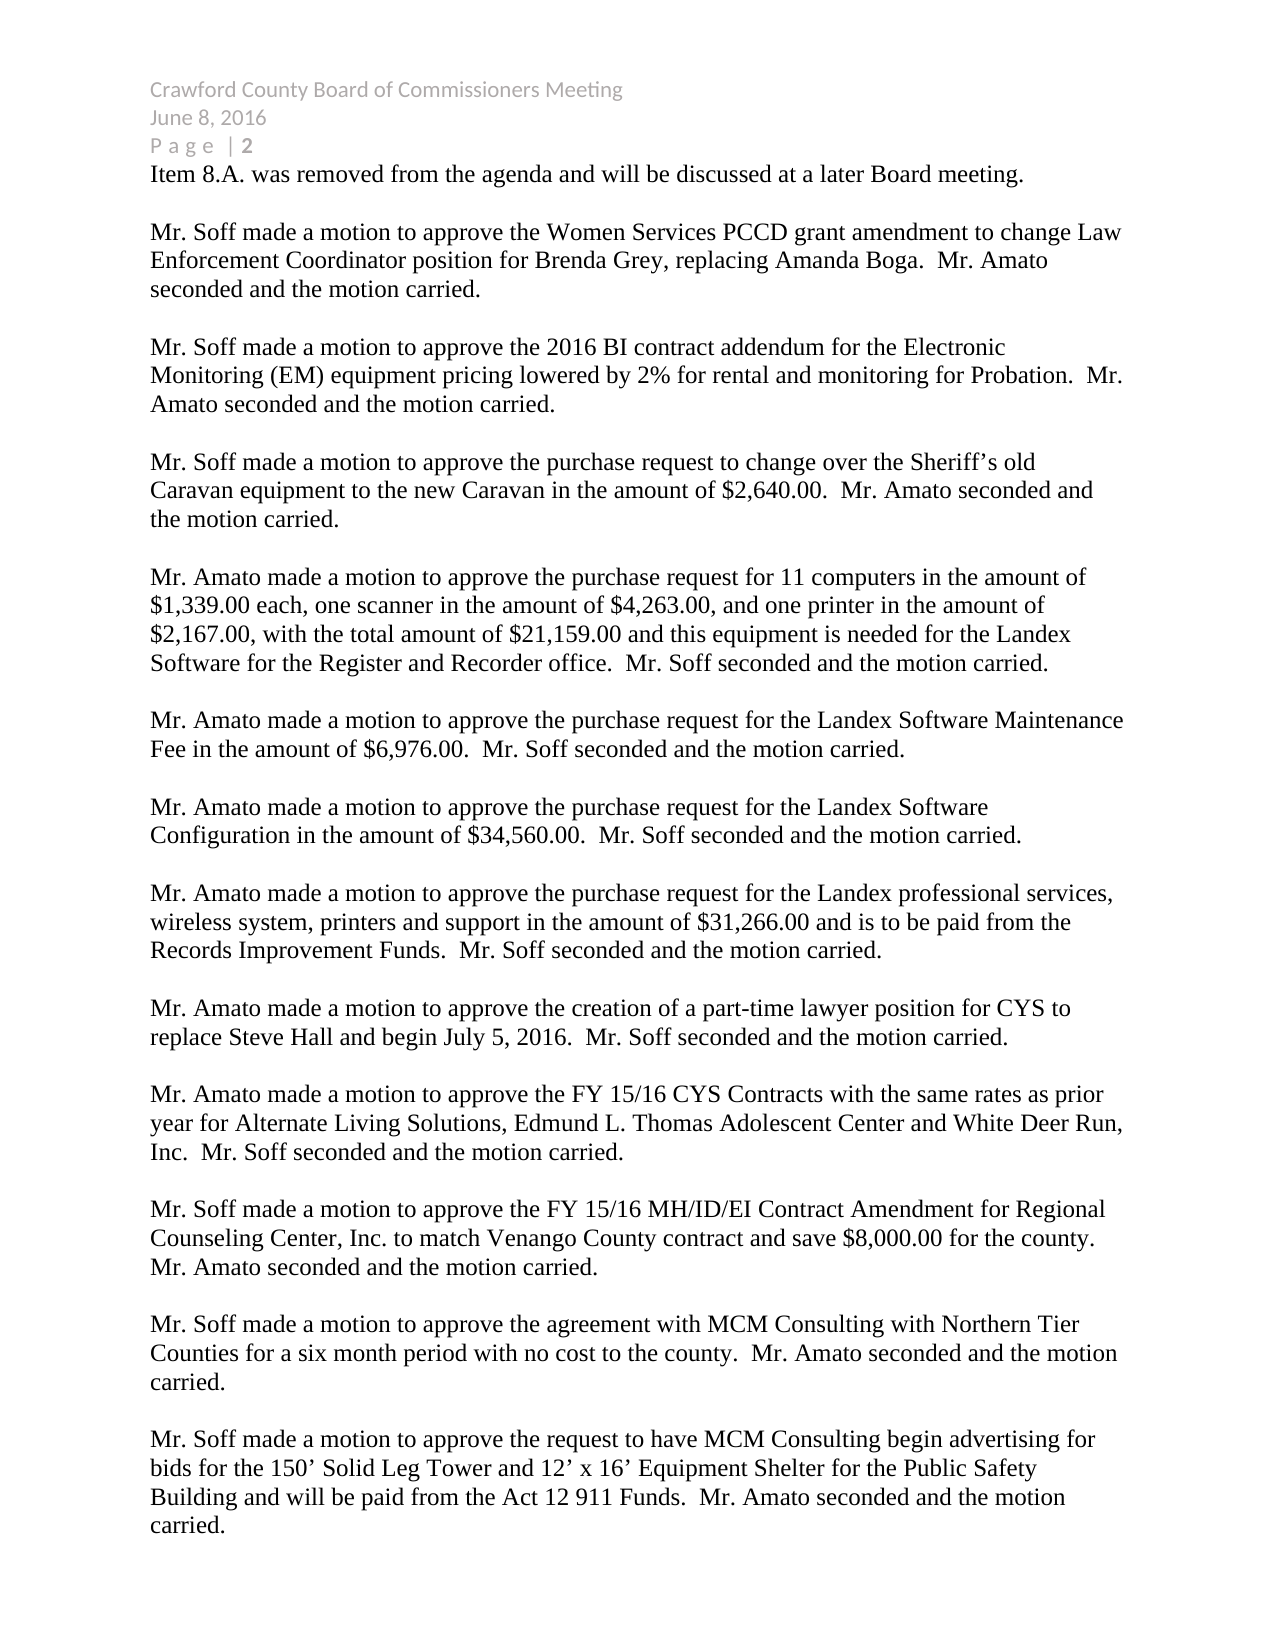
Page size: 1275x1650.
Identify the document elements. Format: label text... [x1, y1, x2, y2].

text Mr. Soff made a motion to approve the request to have MCM Consulting begin advertising for bids for the 150’ Solid Leg Tower and 12’ x 16’ Equipment Shelter for the Public Safety Building and will be paid from the Act 12 911 Funds. Mr. Amato seconded and the motion carried. [150, 1424, 1125, 1539]
text Mr. Amato made a motion to approve the purchase request for the Landex Software Maintenance Fee in the amount of $6,976.00. Mr. Soff seconded and the motion carried. [150, 705, 1125, 763]
text Mr. Soff made a motion to approve the Women Services PCCD grant amendment to change Law Enforcement Coordinator position for Brenda Grey, replacing Amanda Boga. Mr. Amato seconded and the motion carried. [150, 217, 1125, 303]
text Mr. Amato made a motion to approve the FY 15/16 CYS Contracts with the same rates as prior year for Alternate Living Solutions, Edmund L. Thomas Adolescent Center and White Deer Run, Inc. Mr. Soff seconded and the motion carried. [150, 1079, 1125, 1165]
text Mr. Soff made a motion to approve the 2016 BI contract addendum for the Electronic Monitoring (EM) equipment pricing lowered by 2% for rental and monitoring for Probation. Mr. Amato seconded and the motion carried. [150, 332, 1125, 418]
text Mr. Amato made a motion to approve the purchase request for 11 computers in the amount of $1,339.00 each, one scanner in the amount of $4,263.00, and one printer in the amount of $2,167.00, with the total amount of $21,159.00 and this equipment is needed for the Landex Software for the Register and Recorder office. Mr. Soff seconded and the motion carried. [150, 562, 1125, 677]
text Item 8.A. was removed from the agenda and will be discussed at a later Board meeting. [150, 159, 1125, 188]
text Mr. Soff made a motion to approve the agreement with MCM Consulting with Northern Tier Counties for a six month period with no cost to the county. Mr. Amato seconded and the motion carried. [150, 1309, 1125, 1395]
text Mr. Soff made a motion to approve the purchase request to change over the Sheriff’s old Caravan equipment to the new Caravan in the amount of $2,640.00. Mr. Amato seconded and the motion carried. [150, 447, 1125, 533]
text Mr. Soff made a motion to approve the FY 15/16 MH/ID/EI Contract Amendment for Regional Counseling Center, Inc. to match Venango County contract and save $8,000.00 for the county. Mr. Amato seconded and the motion carried. [150, 1194, 1125, 1280]
text Mr. Amato made a motion to approve the creation of a part-time lawyer position for CYS to replace Steve Hall and begin July 5, 2016. Mr. Soff seconded and the motion carried. [150, 993, 1125, 1050]
text Mr. Amato made a motion to approve the purchase request for the Landex Software Configuration in the amount of $34,560.00. Mr. Soff seconded and the motion carried. [150, 792, 1125, 849]
text Mr. Amato made a motion to approve the purchase request for the Landex professional services, wireless system, printers and support in the amount of $31,266.00 and is to be paid from the Records Improvement Funds. Mr. Soff seconded and the motion carried. [150, 878, 1125, 964]
